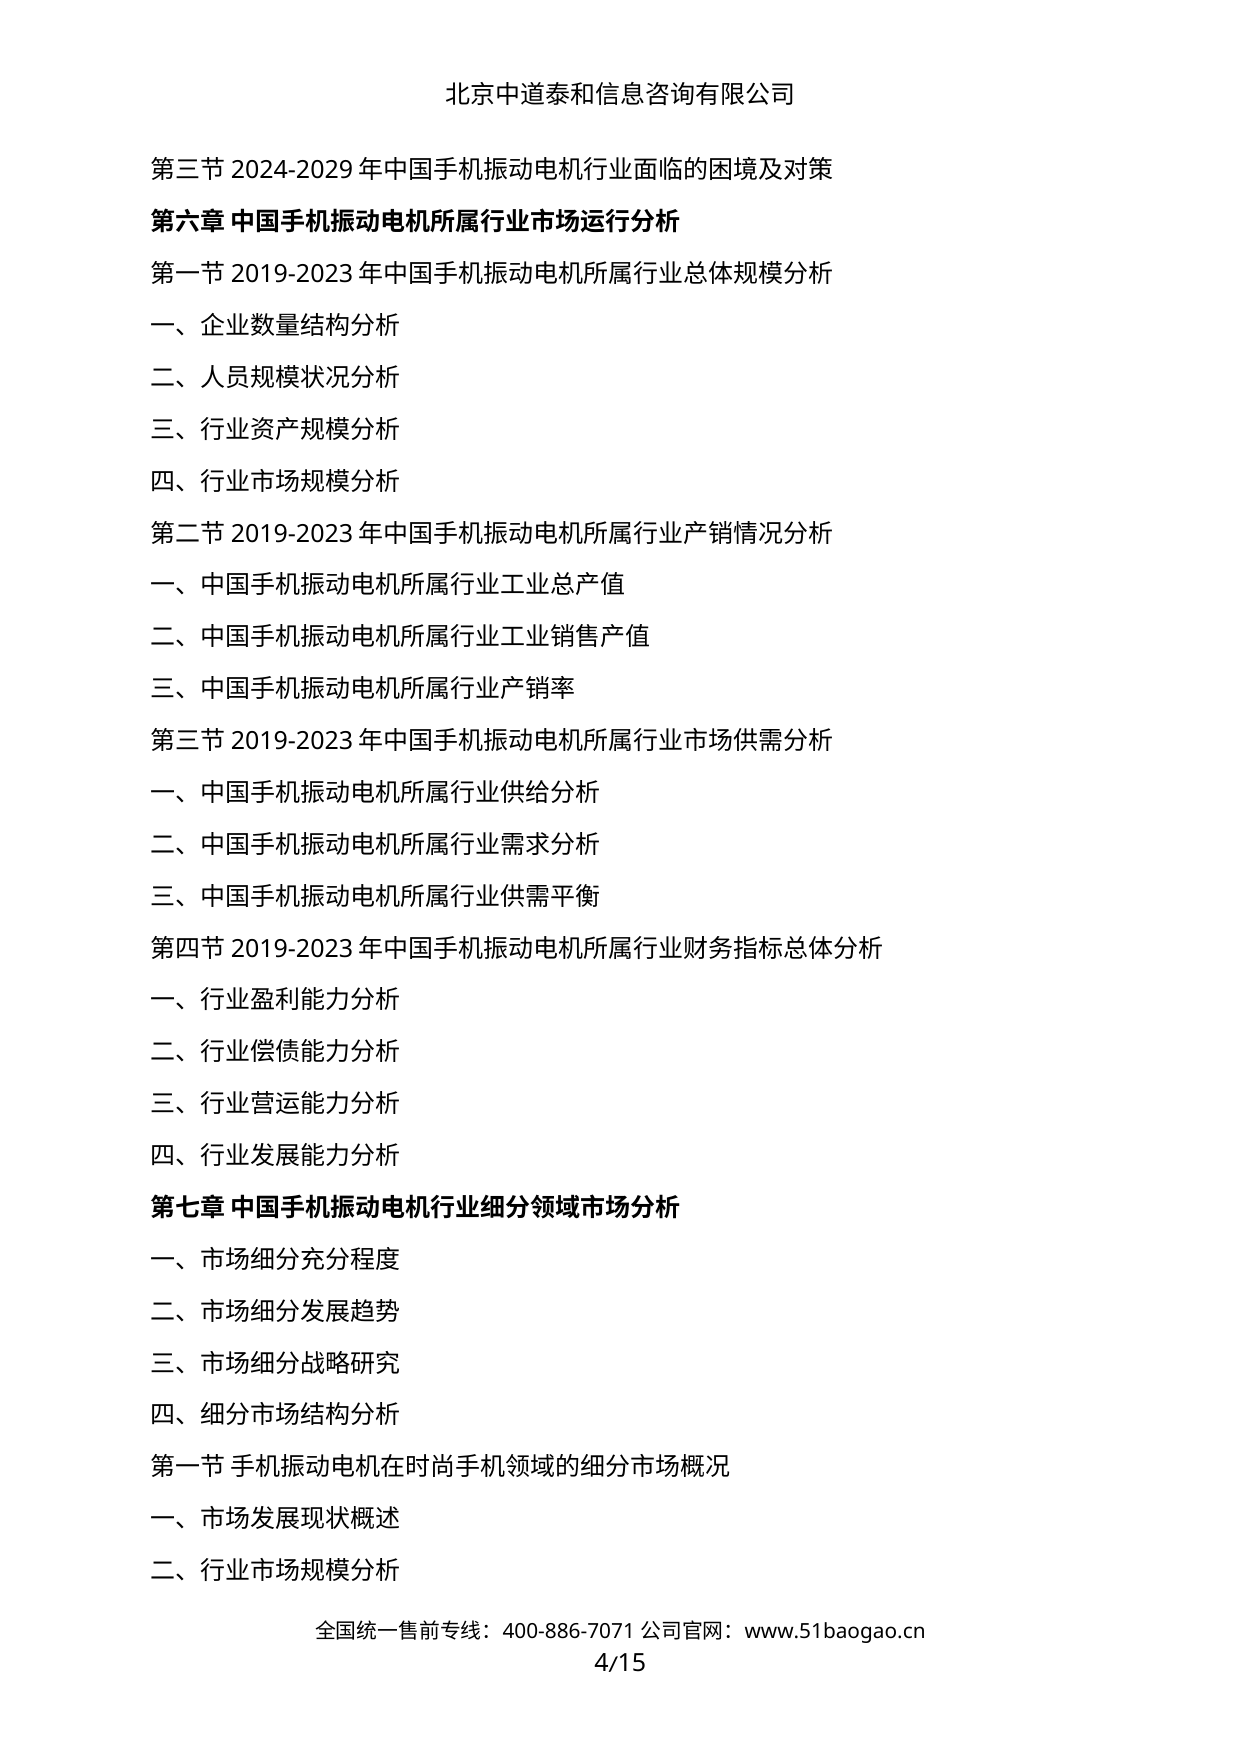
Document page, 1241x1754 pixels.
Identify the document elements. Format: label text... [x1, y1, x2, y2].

text 一、市场细分充分程度 [150, 1239, 1090, 1276]
text 二、行业偿债能力分析 [150, 1032, 1090, 1068]
text 一、行业盈利能力分析 [150, 980, 1090, 1016]
text 二、中国手机振动电机所属行业需求分析 [150, 824, 1090, 861]
text 二、市场细分发展趋势 [150, 1291, 1090, 1327]
text 二、中国手机振动电机所属行业工业销售产值 [150, 617, 1090, 653]
text 三、行业资产规模分析 [150, 409, 1090, 446]
text 一、企业数量结构分析 [150, 306, 1090, 342]
text 三、行业营运能力分析 [150, 1084, 1090, 1120]
text 一、中国手机振动电机所属行业供给分析 [150, 772, 1090, 809]
text 四、细分市场结构分析 [150, 1395, 1090, 1431]
text 三、市场细分战略研究 [150, 1343, 1090, 1379]
text 第三节 2024-2029年中国手机振动电机行业面临的困境及对策 [150, 150, 1090, 186]
text 第三节 2019-2023年中国手机振动电机所属行业市场供需分析 [150, 721, 1090, 757]
text 三、中国手机振动电机所属行业产销率 [150, 669, 1090, 705]
text 四、行业发展能力分析 [150, 1136, 1090, 1172]
text 一、中国手机振动电机所属行业工业总产值 [150, 565, 1090, 601]
text 第二节 2019-2023年中国手机振动电机所属行业产销情况分析 [150, 513, 1090, 549]
text 四、行业市场规模分析 [150, 461, 1090, 497]
text 二、行业市场规模分析 [150, 1551, 1090, 1587]
text 第六章 中国手机振动电机所属行业市场运行分析 [150, 202, 1090, 238]
text 一、市场发展现状概述 [150, 1499, 1090, 1535]
text 三、中国手机振动电机所属行业供需平衡 [150, 876, 1090, 912]
text 二、人员规模状况分析 [150, 357, 1090, 394]
text 第四节 2019-2023年中国手机振动电机所属行业财务指标总体分析 [150, 928, 1090, 964]
text 第一节 2019-2023年中国手机振动电机所属行业总体规模分析 [150, 254, 1090, 290]
text 第七章 中国手机振动电机行业细分领域市场分析 [150, 1187, 1090, 1224]
text 第一节 手机振动电机在时尚手机领域的细分市场概况 [150, 1447, 1090, 1483]
